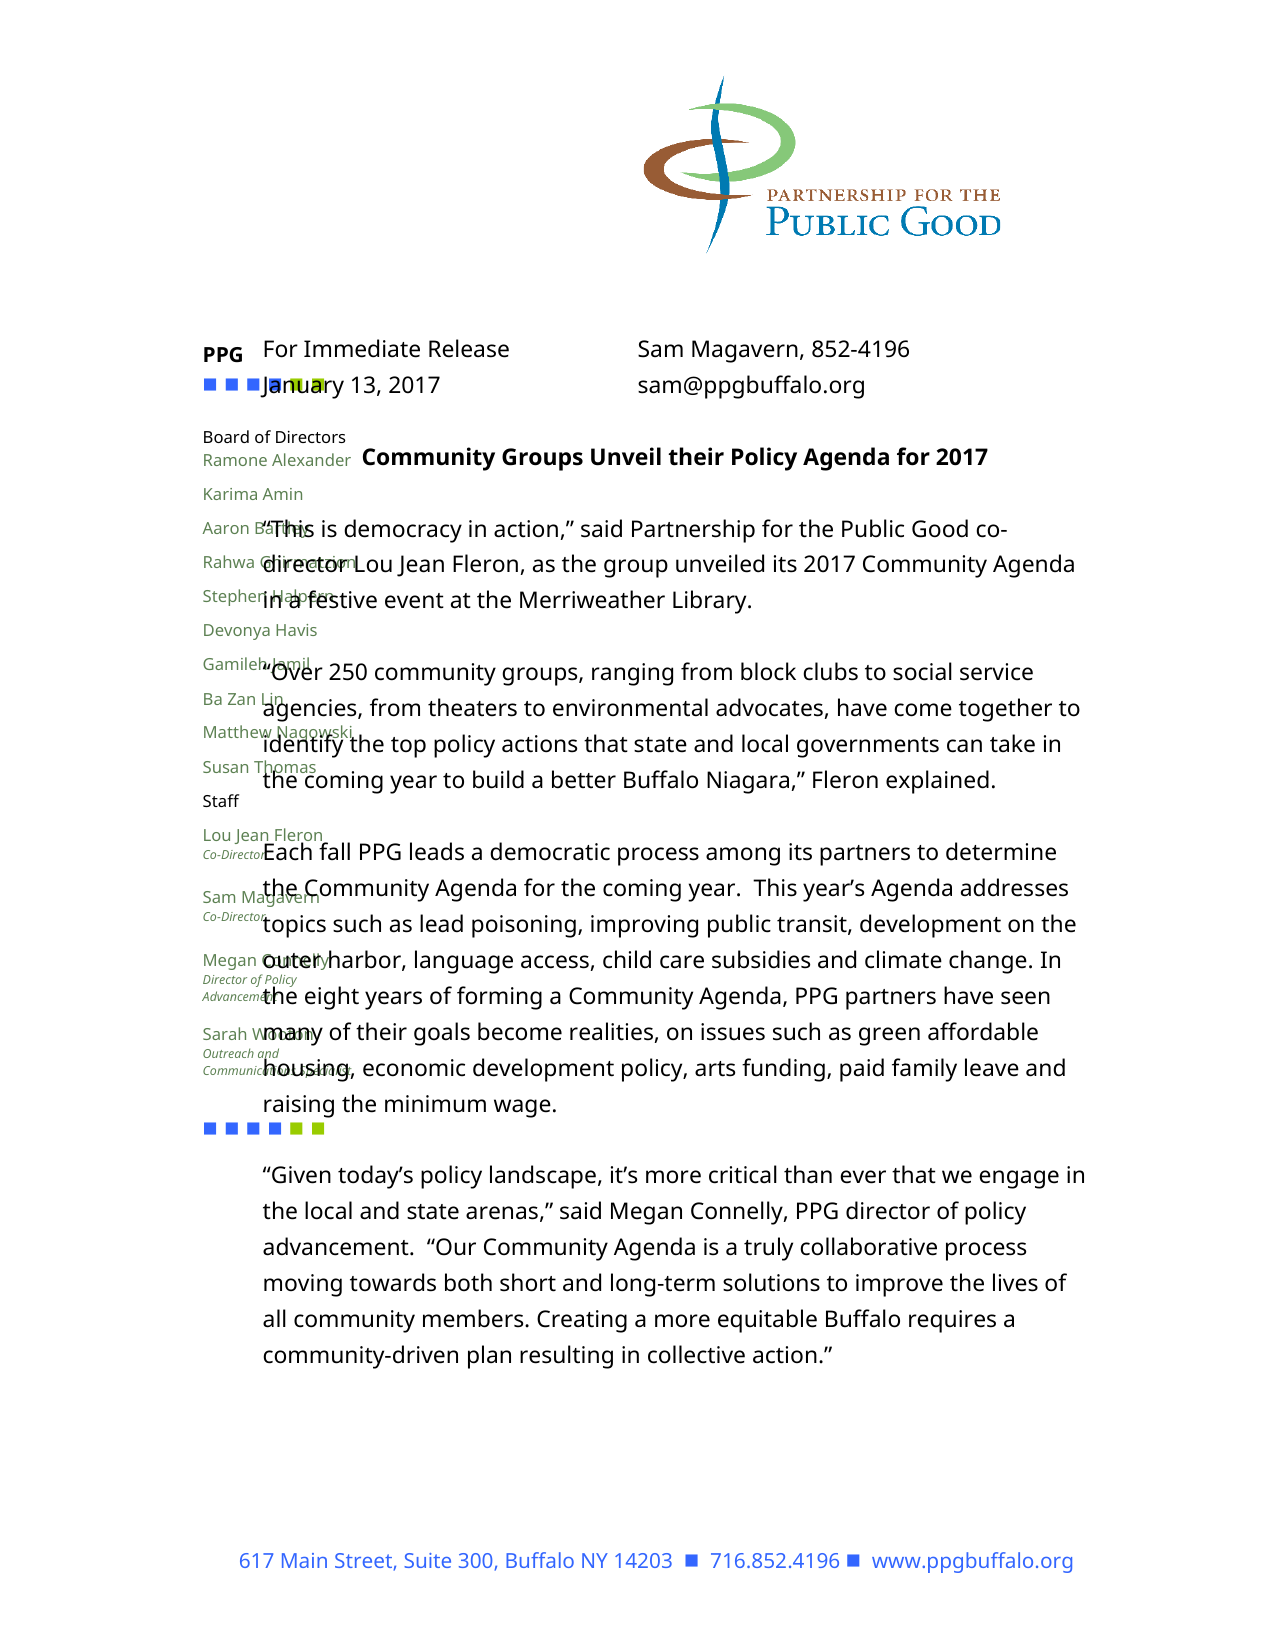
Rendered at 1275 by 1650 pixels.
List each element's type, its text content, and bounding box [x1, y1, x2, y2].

text For Immediate Release Sam Magavern, 852-4196 [262, 333, 1087, 364]
text “Given today’s policy landscape, it’s more critical than ever that we engage in the local and state arenas,” said Megan Connelly, PPG director of policy advancement. “Our Community Agenda is a truly collaborative process moving towards both short and long-term solutions to improve the lives of all community members. Creating a more equitable Buffalo requires a community-driven plan resulting in collective action.” [262, 1159, 1087, 1370]
text Community Groups Unveil their Policy Agenda for 2017 [262, 441, 1087, 472]
text “Over 250 community groups, ranging from block clubs to social service agencies, from theaters to environmental advocates, have come together to identify the top policy actions that state and local governments can take in the coming year to build a better Buffalo Niagara,” Fleron explained. [262, 656, 1087, 795]
text Each fall PPG leads a democratic process among its partners to determine the Community Agenda for the coming year. This year’s Agenda addresses topics such as lead poisoning, improving public transit, development on the outer harbor, language access, child care subsidies and climate change. In the eight years of forming a Community Agenda, PPG partners have seen many of their goals become realities, on issues such as green affordable housing, economic development policy, arts funding, paid family leave and raising the minimum wage. [262, 836, 1087, 1119]
picture [643, 75, 1001, 254]
text January 13, 2017 sam@ppgbuffalo.org [262, 369, 1087, 400]
picture [987, 218, 996, 233]
text “This is democracy in action,” said Partnership for the Public Good co-director Lou Jean Fleron, as the group unveiled its 2017 Community Agenda in a festive event at the Merriweather Library. [262, 512, 1087, 616]
